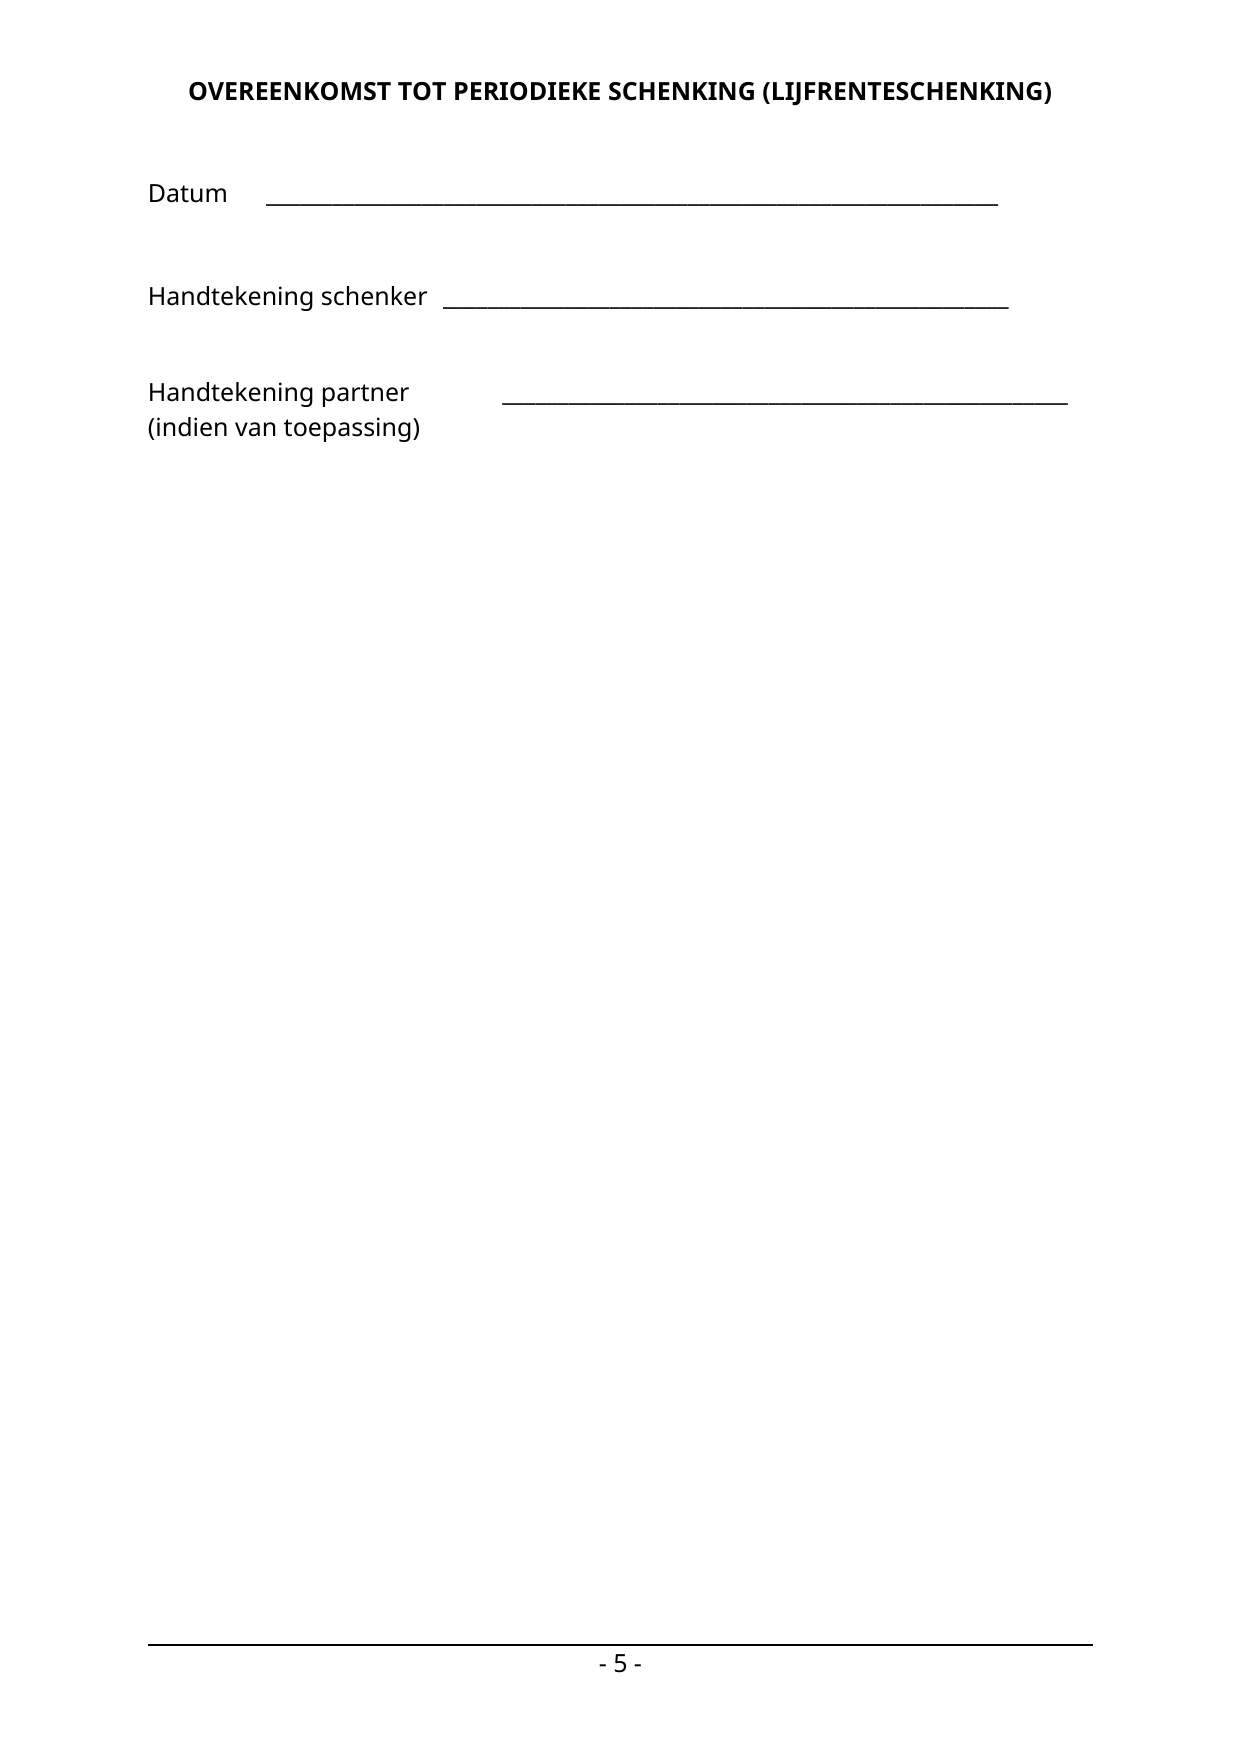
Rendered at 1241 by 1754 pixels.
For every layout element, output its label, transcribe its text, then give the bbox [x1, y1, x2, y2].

text (indien van toepassing) [148, 409, 1093, 472]
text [148, 176, 1093, 341]
text Handtekening partner ___________________________________________________ [148, 375, 1093, 409]
